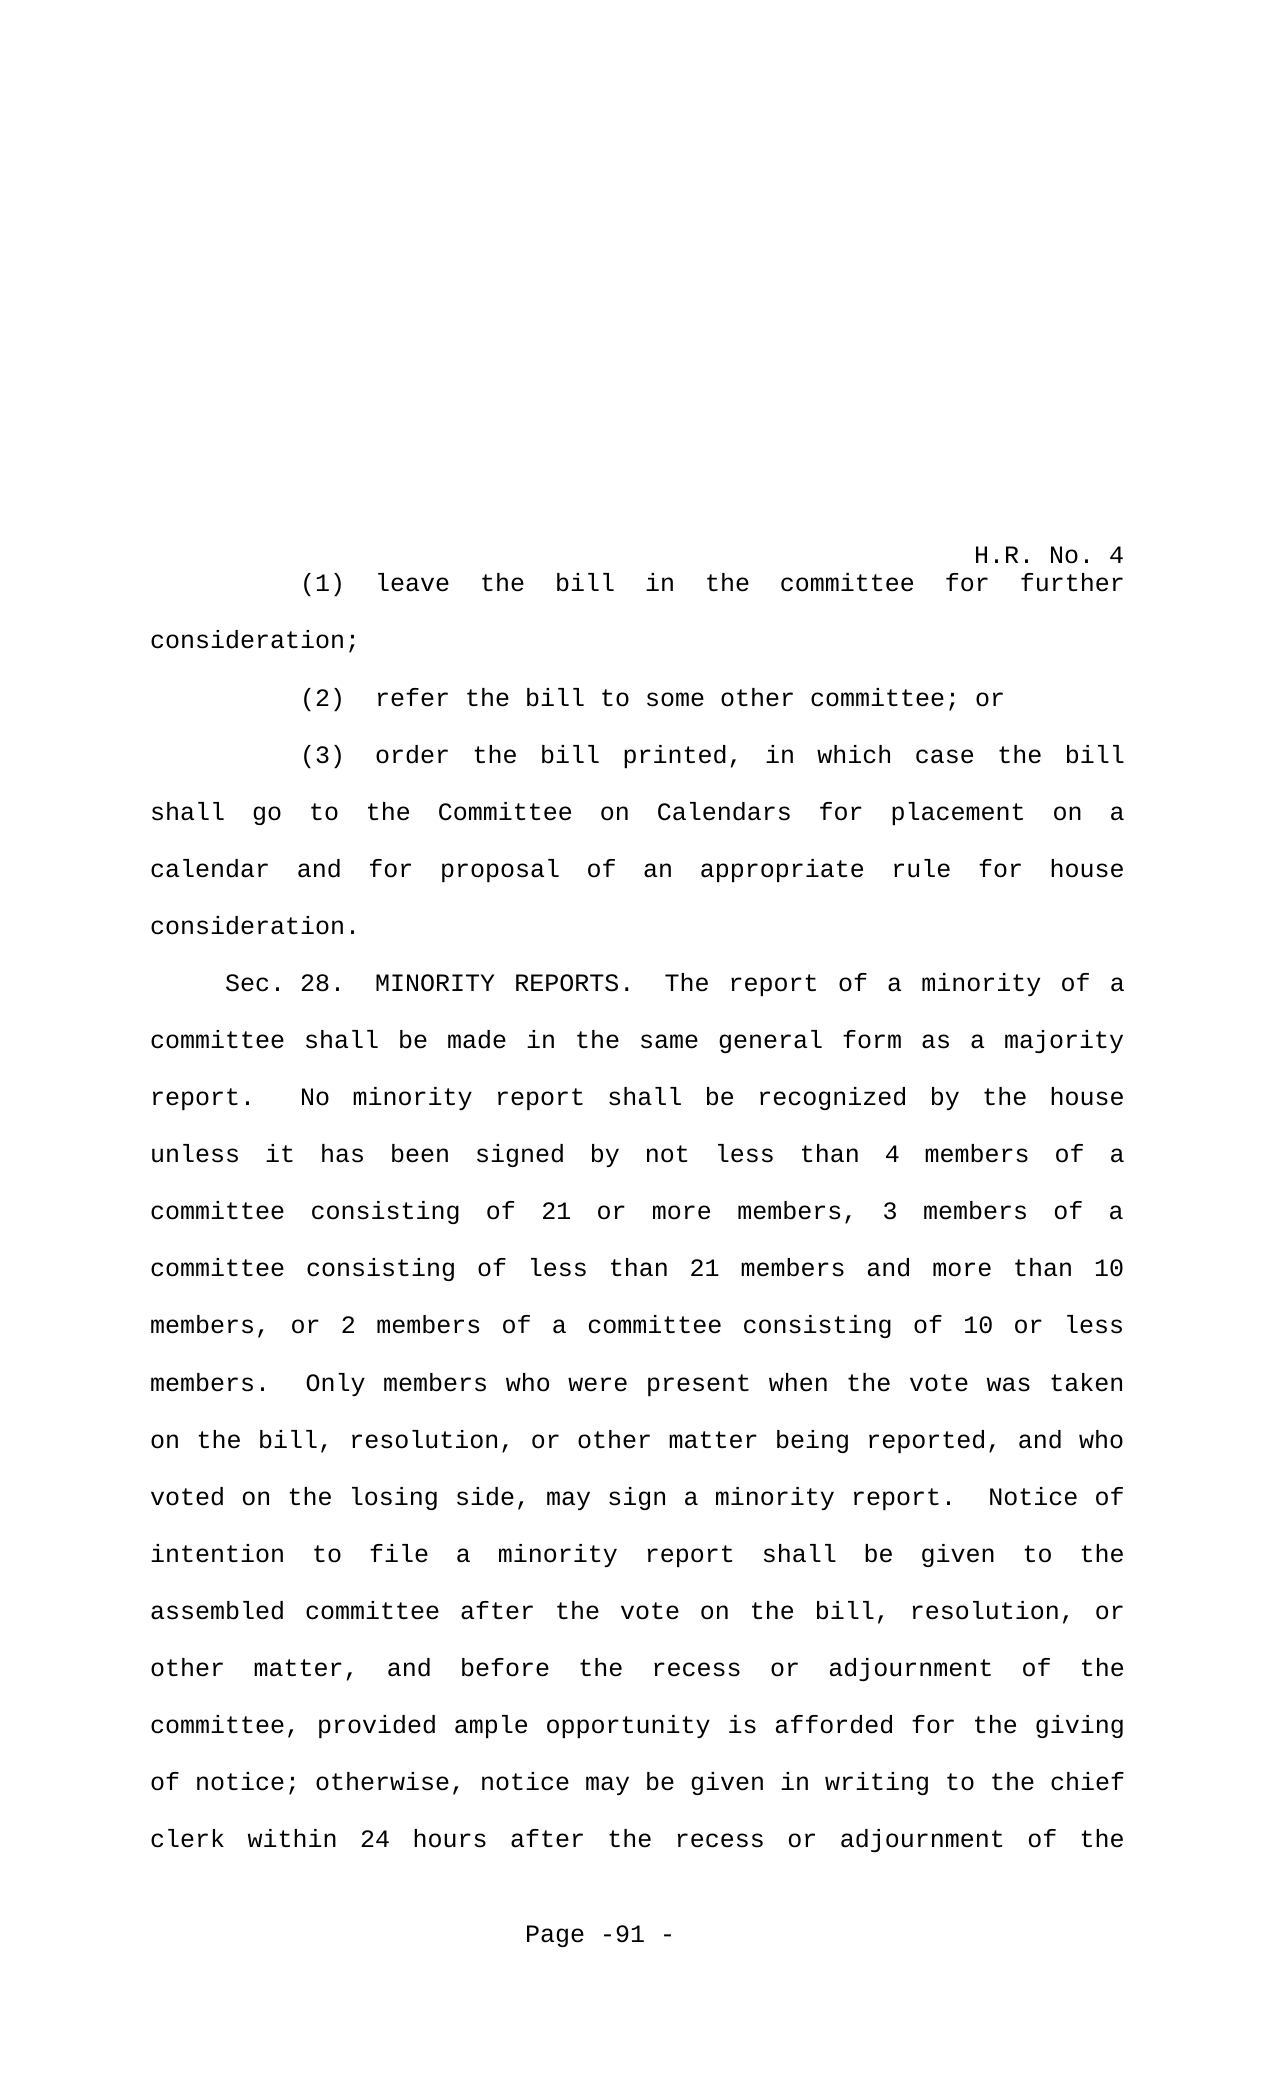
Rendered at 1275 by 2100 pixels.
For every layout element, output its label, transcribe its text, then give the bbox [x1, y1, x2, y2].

text (2) refer the bill to some other committee; or [150, 685, 1125, 713]
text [150, 970, 1125, 1855]
text (1) leave the bill in the committee for further consideration; [150, 571, 1125, 656]
text (3) order the bill printed, in which case the bill shall go to the Committee on Calendars for placement on a calendar and for proposal of an appropriate rule for house consideration. [150, 742, 1125, 942]
